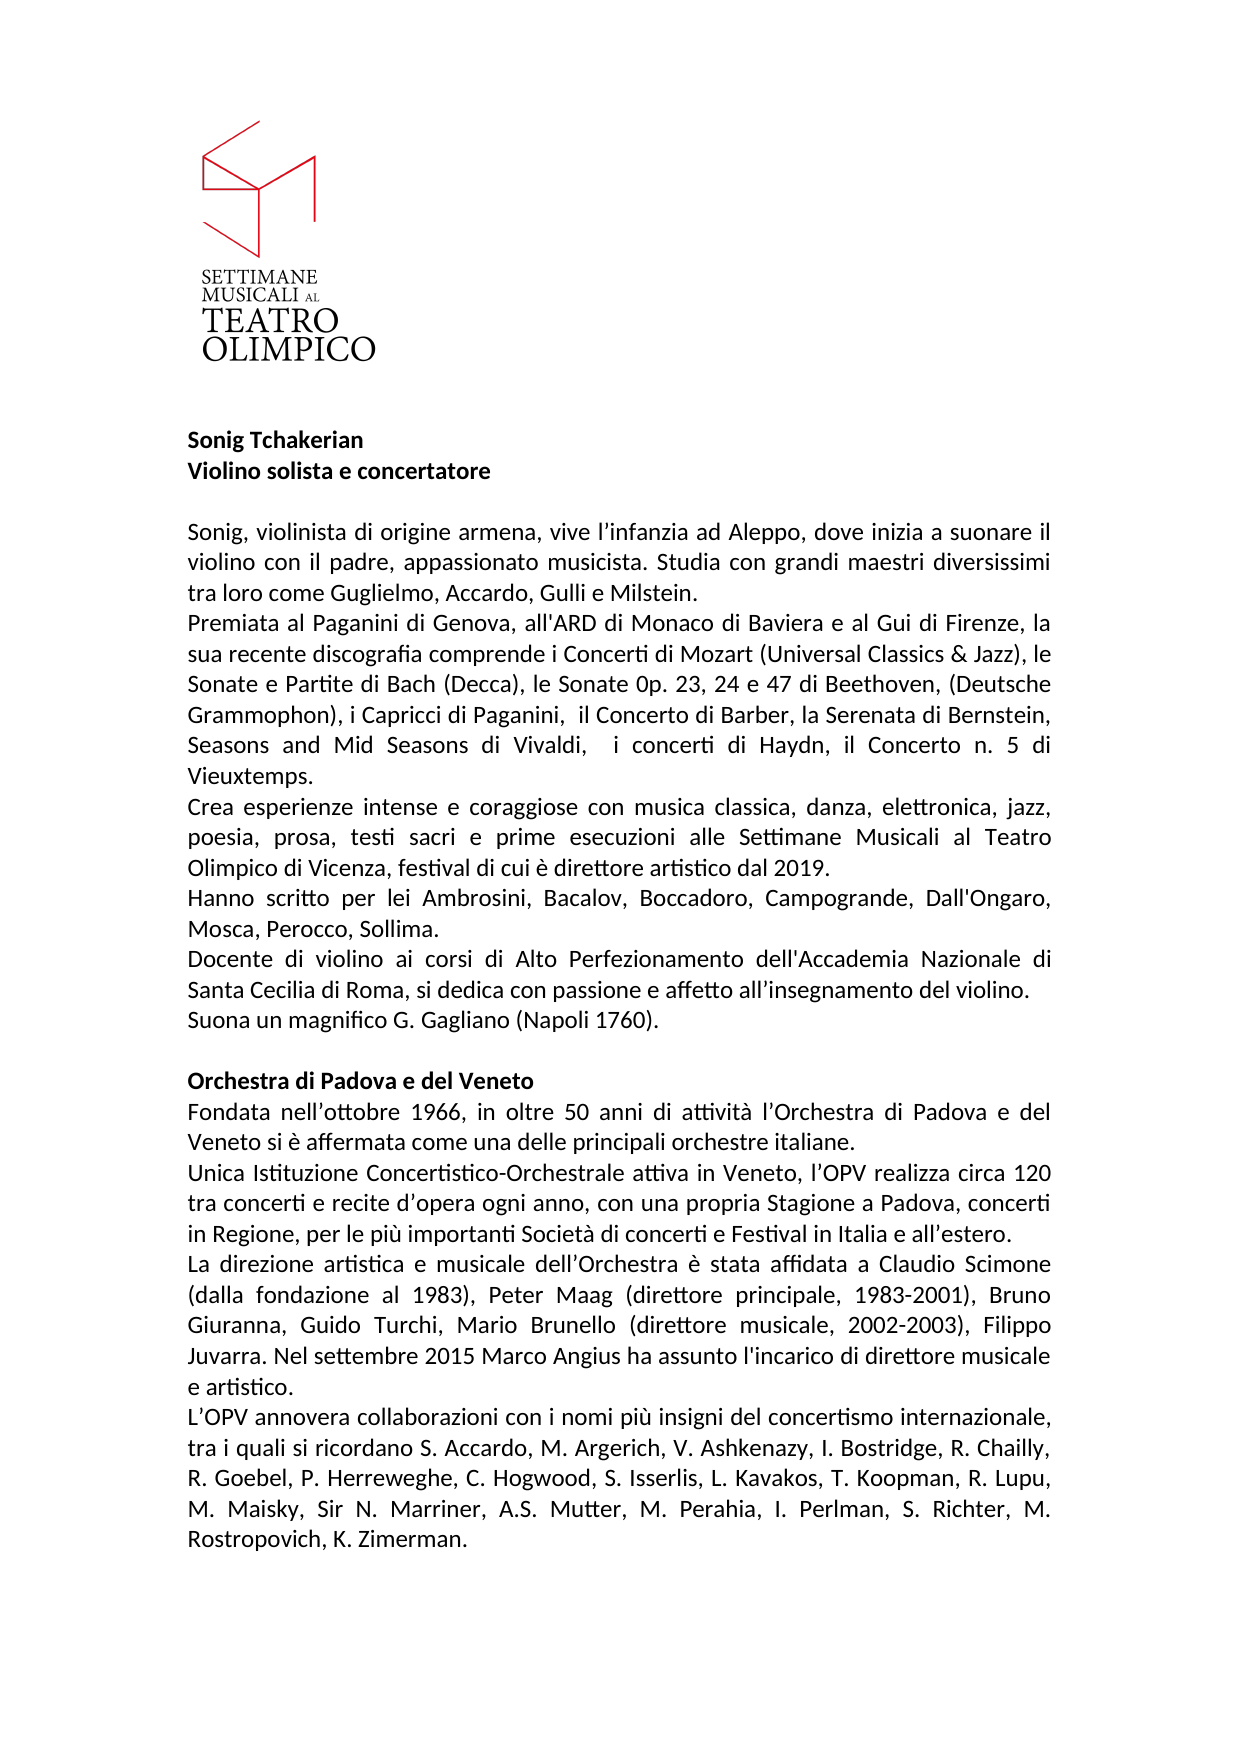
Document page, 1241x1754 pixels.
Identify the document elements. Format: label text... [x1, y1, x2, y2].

text Fondata nell’ottobre 1966, in oltre 50 anni di attività l’Orchestra di Padova e del Veneto si è affermata come una delle principali orchestre italiane. [187, 1096, 1053, 1157]
text Premiata al Paganini di Genova, all'ARD di Monaco di Baviera e al Gui di Firenze, la sua recente discografia comprende i Concerti di Mozart (Universal Classics & Jazz), le Sonate e Partite di Bach (Decca), le Sonate 0p. 23, 24 e 47 di Beethoven, (Deutsche Grammophon), i Capricci di Paganini, il Concerto di Barber, la Serenata di Bernstein, Seasons and Mid Seasons di Vivaldi, i concerti di Haydn, il Concerto n. 5 di Vieuxtemps. [187, 608, 1053, 791]
text Unica Istituzione Concertistico-Orchestrale attiva in Veneto, l’OPV realizza circa 120 tra concerti e recite d’opera ogni anno, con una propria Stagione a Padova, concerti in Regione, per le più importanti Società di concerti e Festival in Italia e all’estero. [187, 1157, 1053, 1248]
text L’OPV annovera collaborazioni con i nomi più insigni del concertismo internazionale, tra i quali si ricordano S. Accardo, M. Argerich, V. Ashkenazy, I. Bostridge, R. Chailly, R. Goebel, P. Herreweghe, C. Hogwood, S. Isserlis, L. Kavakos, T. Koopman, R. Lupu, M. Maisky, Sir N. Marriner, A.S. Mutter, M. Perahia, I. Perlman, S. Richter, M. Rostropovich, K. Zimerman. [187, 1401, 1053, 1554]
text Docente di violino ai corsi di Alto Perfezionamento dell'Accademia Nazionale di Santa Cecilia di Roma, si dedica con passione e affetto all’insegnamento del violino. [187, 943, 1053, 1004]
text Crea esperienze intense e coraggiose con musica classica, danza, elettronica, jazz, poesia, prosa, testi sacri e prime esecuzioni alle Settimane Musicali al Teatro Olimpico di Vicenza, festival di cui è direttore artistico dal 2019. [187, 791, 1053, 882]
text Orchestra di Padova e del Veneto [187, 1065, 1053, 1096]
text Hanno scritto per lei Ambrosini, Bacalov, Boccadoro, Campogrande, Dall'Ongaro, Mosca, Perocco, Sollima. [187, 882, 1053, 943]
picture [187, 73, 391, 425]
text Sonig Tchakerian [187, 424, 1053, 455]
text Suona un magnifico G. Gagliano (Napoli 1760). [187, 1004, 1053, 1035]
text Violino solista e concertatore [187, 455, 1053, 486]
text La direzione artistica e musicale dell’Orchestra è stata affidata a Claudio Scimone (dalla fondazione al 1983), Peter Maag (direttore principale, 1983-2001), Bruno Giuranna, Guido Turchi, Mario Brunello (direttore musicale, 2002-2003), Filippo Juvarra. Nel settembre 2015 Marco Angius ha assunto l'incarico di direttore musicale e artistico. [187, 1248, 1053, 1401]
text Sonig, violinista di origine armena, vive l’infanzia ad Aleppo, dove inizia a suonare il violino con il padre, appassionato musicista. Studia con grandi maestri diversissimi tra loro come Guglielmo, Accardo, Gulli e Milstein. [187, 516, 1053, 608]
